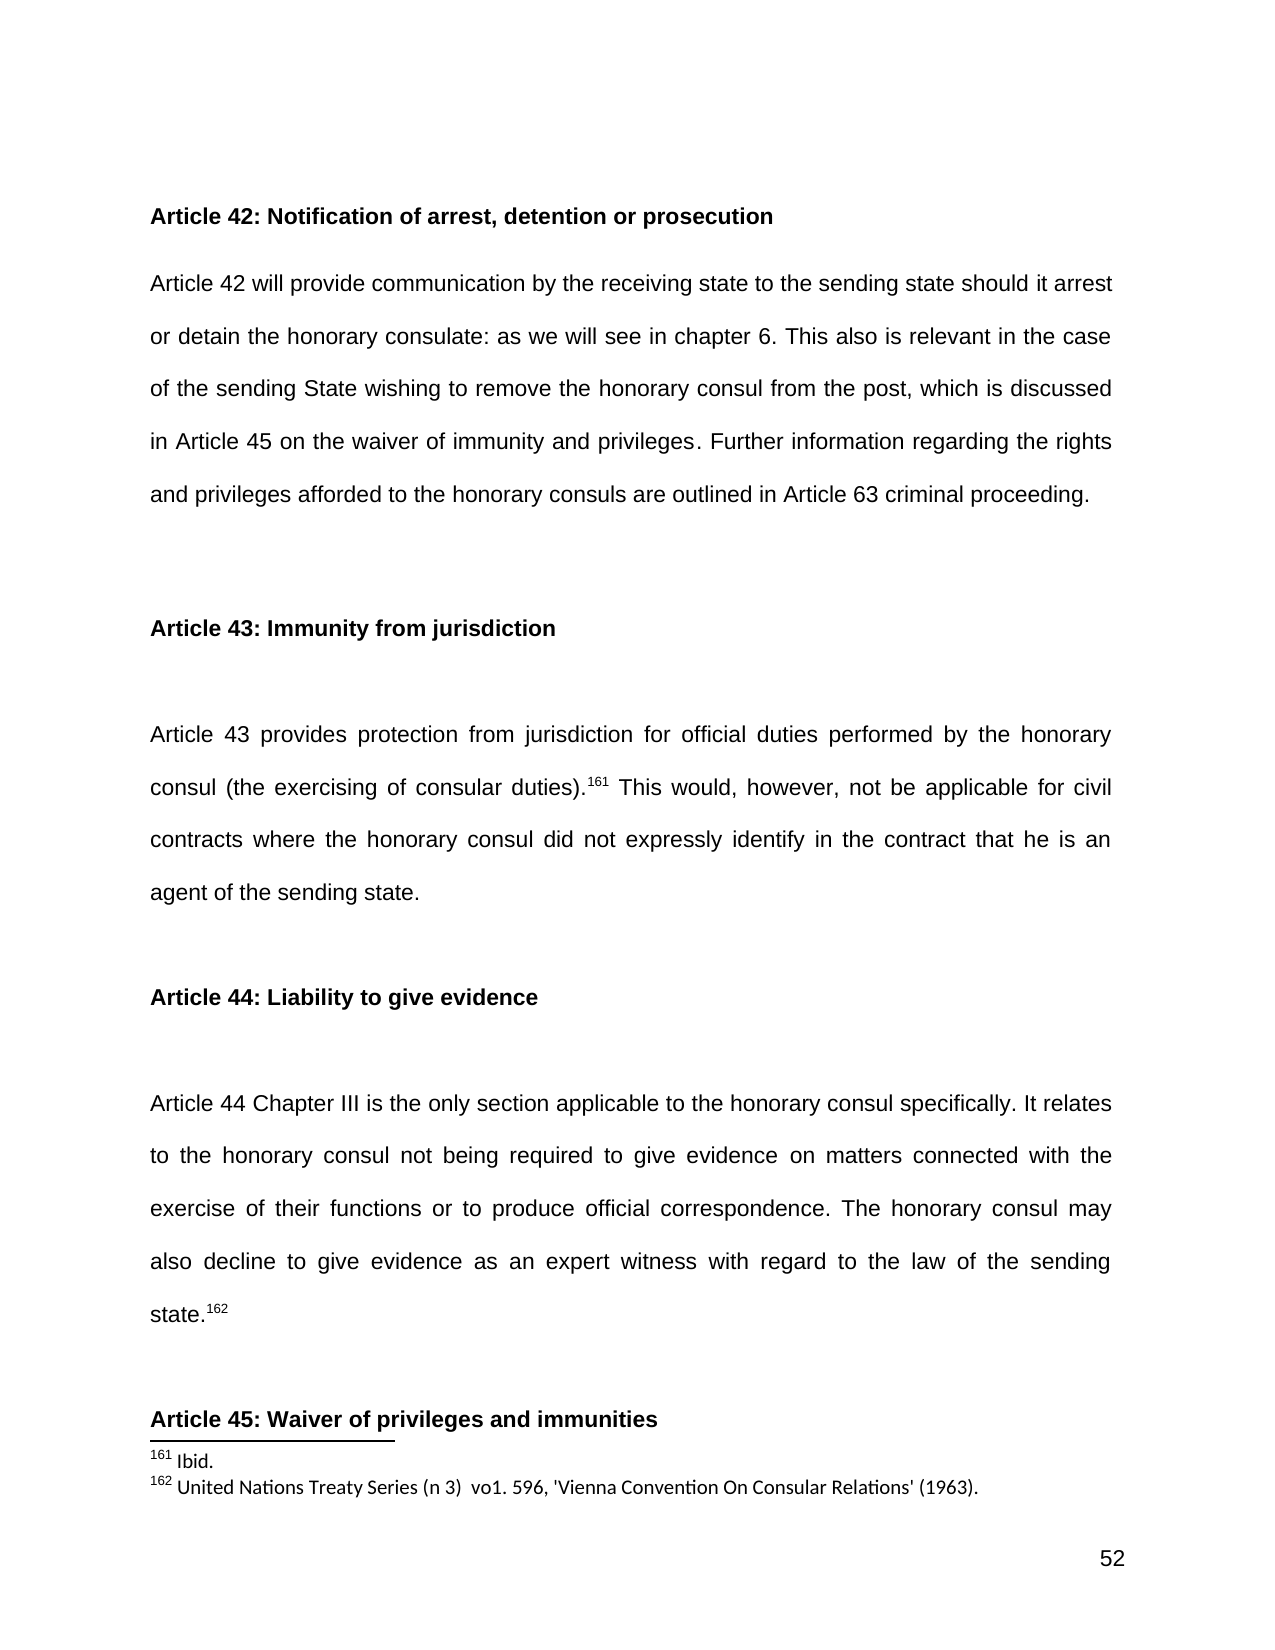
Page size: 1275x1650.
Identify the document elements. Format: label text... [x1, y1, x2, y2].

text Article 45: Waiver of privileges and immunities [150, 1406, 1125, 1432]
text Article 43 provides protection from jurisdiction for official duties performed by the honorary consul (the exercising of consular duties). This would, however, not be applicable for civil contracts where the honorary consul did not expressly identify in the contract that he is an agent of the sending state. [150, 721, 1112, 905]
text Article 42 will provide communication by the receiving state to the sending state should it arrest or detain the honorary consulate: as we will see in chapter 6. This also is relevant in the case of the sending State wishing to remove the honorary consul from the post, which is discussed in Article 45 on the waiver of immunity and privileges. Further information regarding the rights and privileges afforded to the honorary consuls are outlined in Article 63 criminal proceeding. [150, 270, 1112, 507]
text Article 44: Liability to give evidence [150, 984, 764, 1011]
text Article 42: Notification of arrest, detention or prosecution [150, 203, 1125, 229]
text Article 44 Chapter III is the only section applicable to the honorary consul specifically. It relates to the honorary consul not being required to give evidence on matters connected with the exercise of their functions or to produce official correspondence. The honorary consul may also decline to give evidence as an expert witness with regard to the law of the sending state. [150, 1090, 1112, 1327]
text Article 43: Immunity from jurisdiction [150, 615, 1112, 642]
